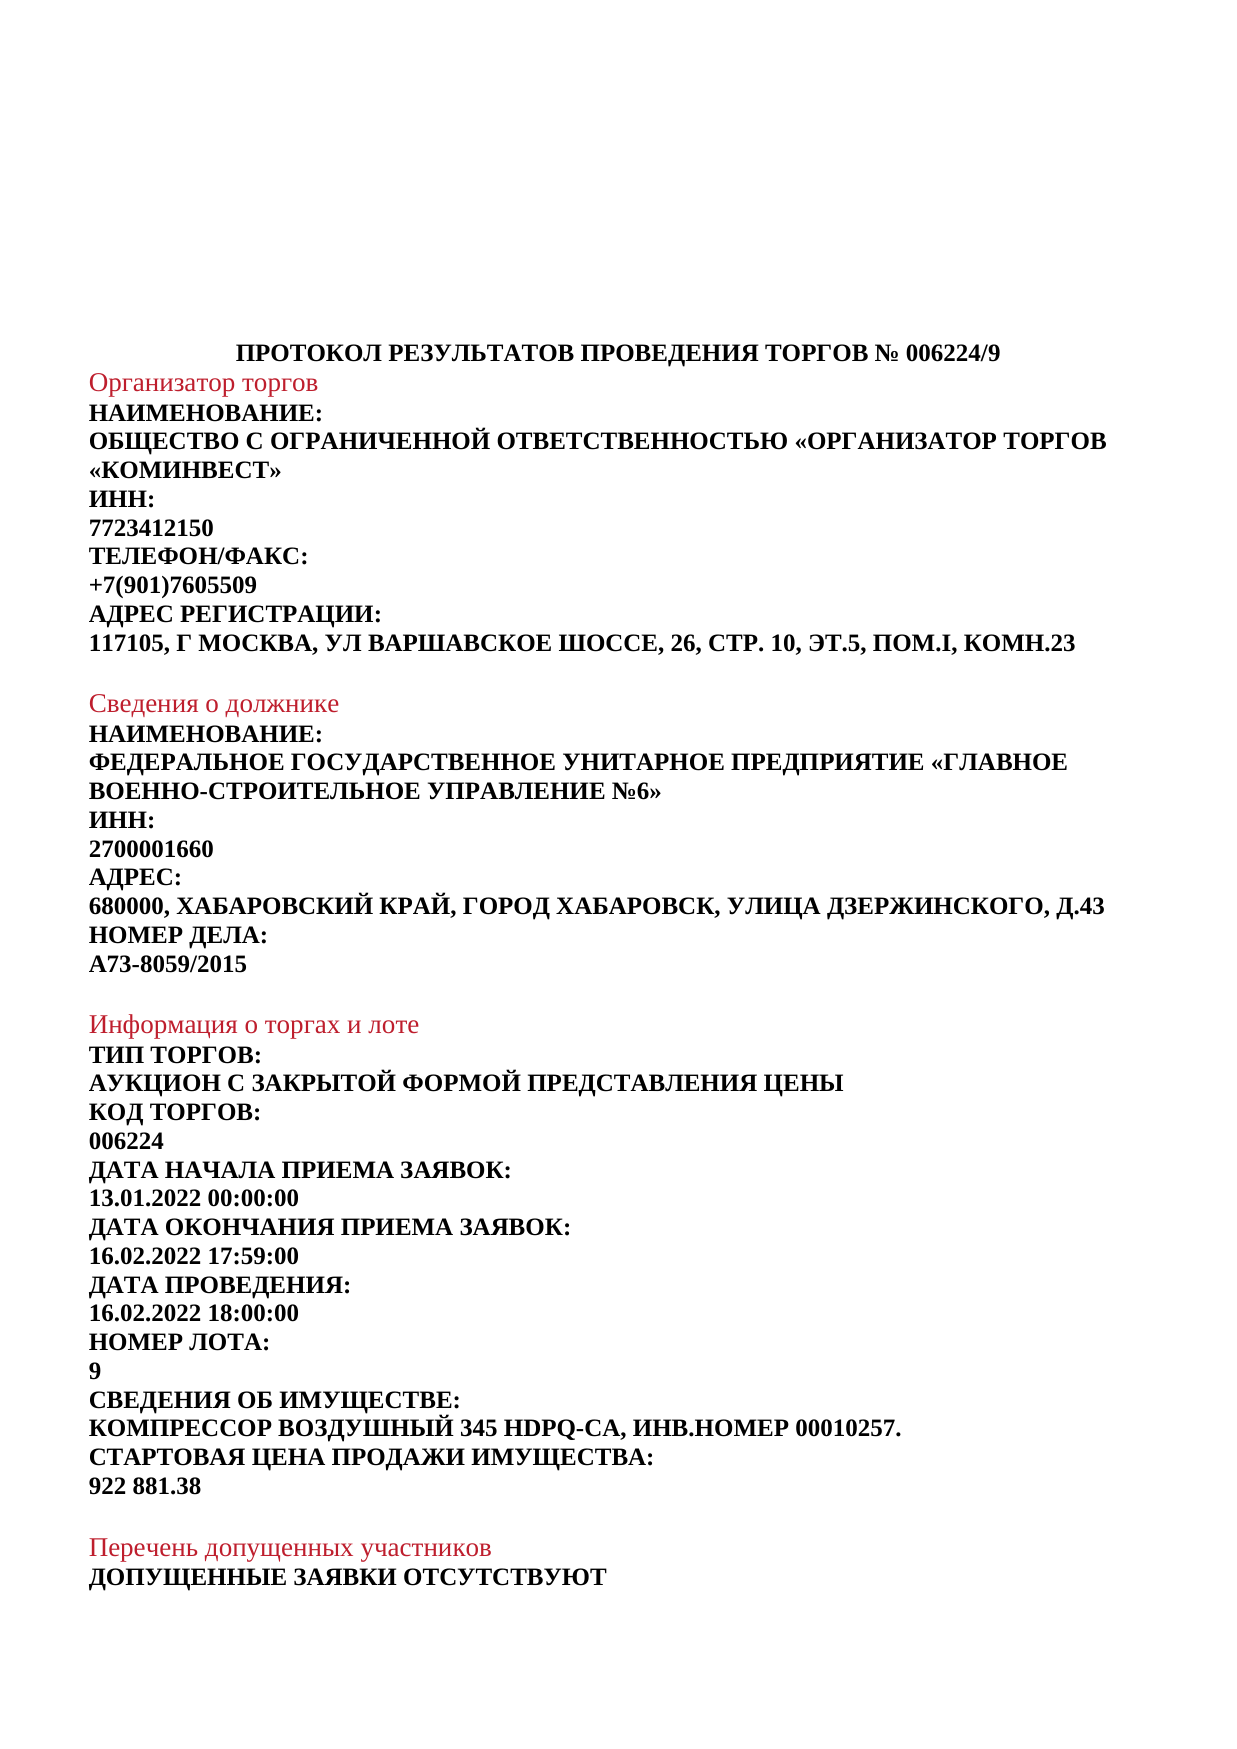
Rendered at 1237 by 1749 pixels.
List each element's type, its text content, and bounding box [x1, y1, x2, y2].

text ПРОТОКОЛ РЕЗУЛЬТАТОВ ПРОВЕДЕНИЯ ТОРГОВ № 006224/9 [88, 88, 1148, 366]
